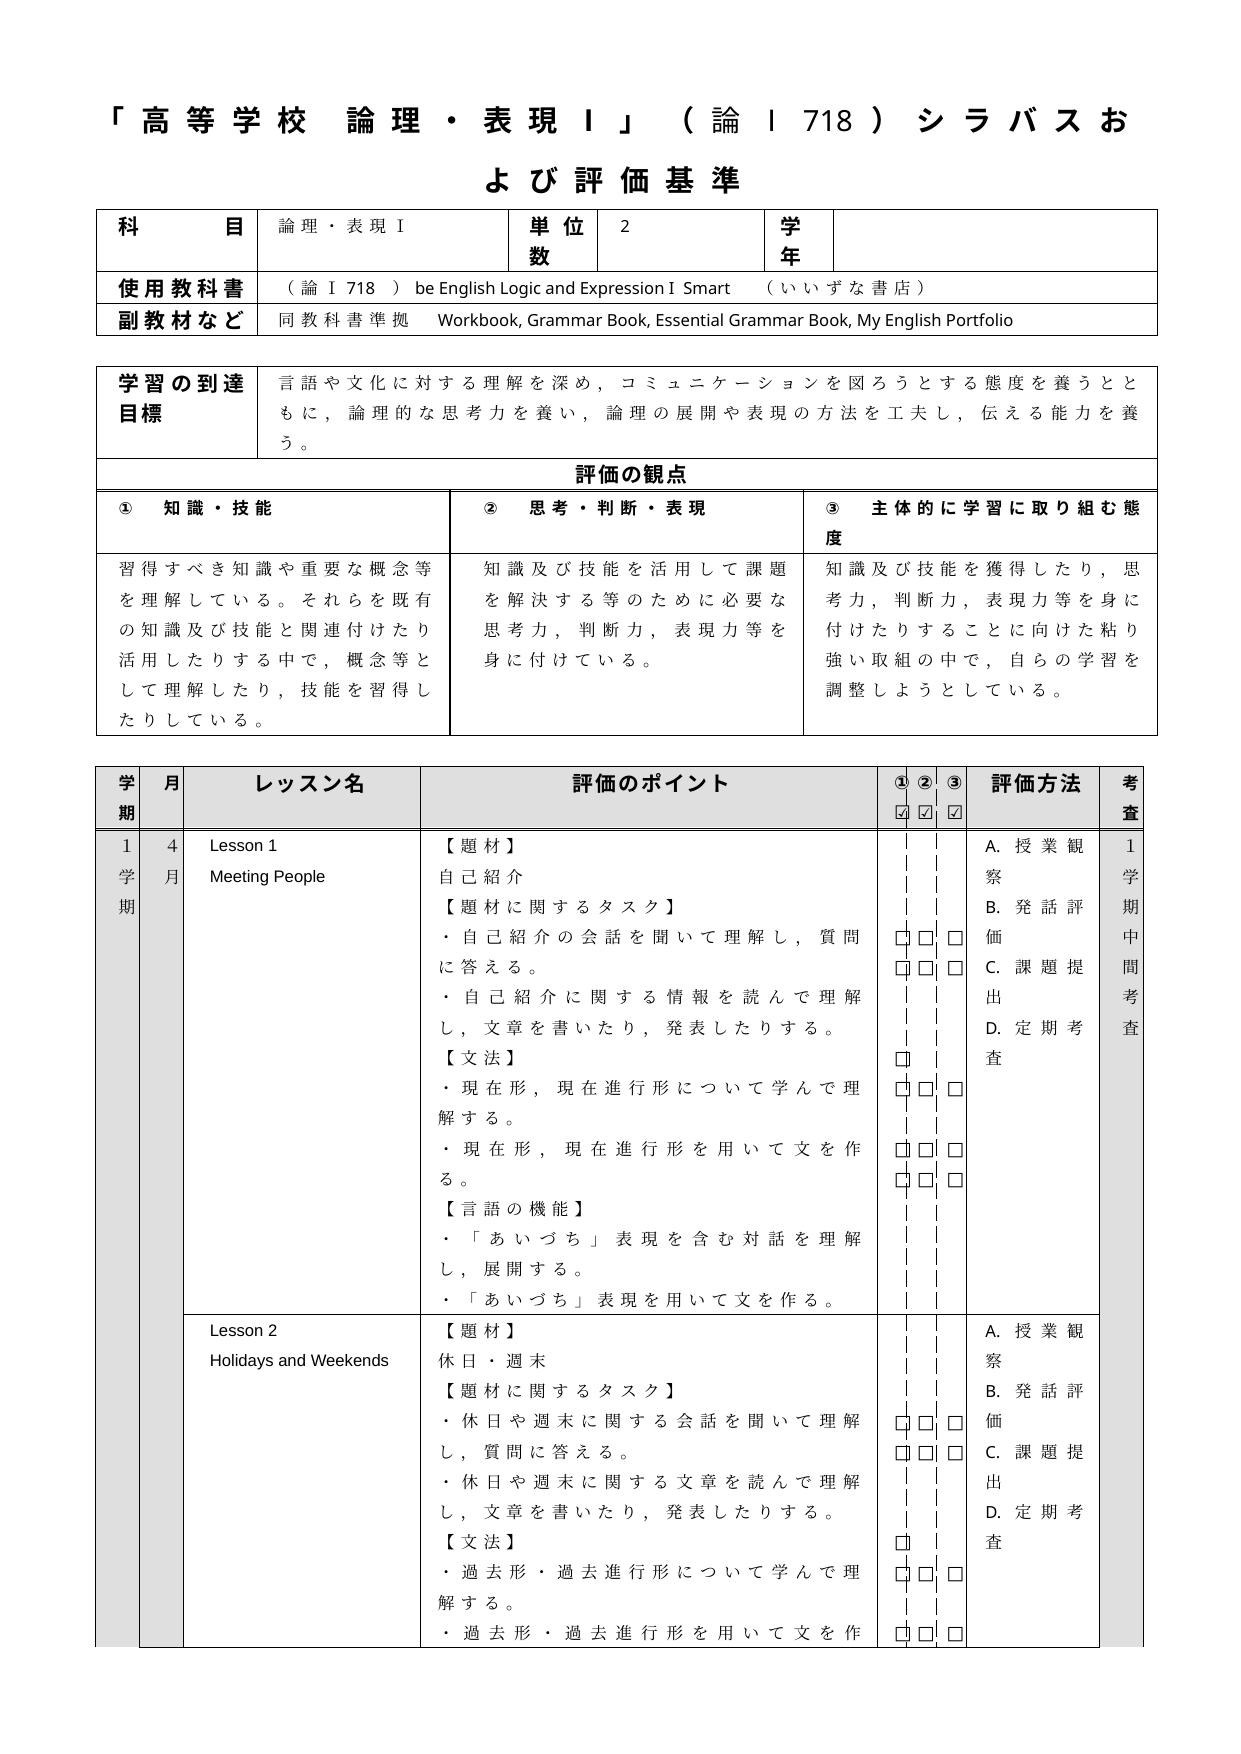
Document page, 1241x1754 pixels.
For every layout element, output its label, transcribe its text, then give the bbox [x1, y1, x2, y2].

table_cell A. 授業観察 B. 発話評価 C. 課題提出 D. 定期考査 [967, 1315, 1099, 1647]
table_header 言語や文化に対する理解を深め，コミュニケーションを図ろうとする態度を養うとともに，論理的な思考力を養い，論理の展開や表現の方法を工夫し，伝える能力を養う。 [258, 367, 1157, 458]
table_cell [421, 1315, 877, 1647]
table_header 学習の到達目標 [97, 367, 257, 458]
table_cell １ 学期中間考査 [1100, 831, 1143, 1314]
table_header レッスン名 [184, 767, 420, 827]
table_cell [96, 1314, 139, 1647]
table_header 考査 [1100, 767, 1143, 827]
table_cell Lesson 2 Holidays and Weekends [184, 1315, 420, 1647]
table_cell 使用教科書 [97, 272, 257, 303]
table_cell 同教科書準拠 Workbook, Grammar Book, Essential Grammar Book, My English Portfolio [258, 304, 1157, 335]
table_header 評価のポイント [421, 767, 877, 827]
table_cell A. 授業観察 B. 発話評価 C. 課題提出 D. 定期考査 [967, 831, 1099, 1314]
table_cell 評価の観点 [97, 459, 1157, 489]
table_cell 習得すべき知識や重要な概念等を理解している。それらを既有の知識及び技能と関連付けたり活用したりする中で，概念等として理解したり，技能を習得したりしている。 [97, 554, 449, 735]
table_header ① ☑ [878, 767, 907, 827]
table_header 2 [598, 210, 764, 271]
table_cell １学期 [96, 831, 139, 1314]
table_header ② ☑ [907, 767, 936, 827]
table_cell ① 知識・技能 [97, 492, 449, 552]
table_cell （論Ⅰ718）be English Logic and Expression I Smart （いいずな書店） [258, 272, 1157, 303]
table_cell ③ 主体的に学習に取り組む態度 [804, 492, 1157, 552]
table_cell 知識及び技能を獲得したり，思考力，判断力，表現力等を身に付けたりすることに向けた粘り強い取組の中で，自らの学習を調整しようとしている。 [804, 554, 1157, 735]
table_cell 知識及び技能を活用して課題を解決する等のために必要な思考力，判断力，表現力等を身に付けている。 [451, 554, 803, 735]
table_header [834, 210, 1157, 271]
table_cell □ □ □ □ □ [936, 1315, 966, 1647]
table_cell ４月 [140, 831, 183, 1314]
table_cell □ □ □ □ □ [907, 1315, 936, 1647]
text 「高等学校 論理・表現Ⅰ」（論Ⅰ718）シラバスおよび評価基準 [95, 88, 1145, 209]
table_header 論理・表現Ⅰ [258, 210, 508, 271]
table_cell ② 思考・判断・表現 [451, 492, 803, 552]
table_header 科目 [97, 210, 257, 271]
table_header 月 [140, 767, 183, 827]
table_cell [140, 1314, 183, 1647]
table_cell 副教材など [97, 304, 257, 335]
table_cell □ □ □ □ □ □ [878, 831, 907, 1314]
table_header ③ ☑ [936, 767, 966, 827]
table_cell 【題材】 自己紹介 【題材に関するタスク】 ・自己紹介の会話を聞いて理解し，質問に答える。 ・自己紹介に関する情報を読んで理解し，文章を書いたり，発表したりする。 【文法】 ・現在形，現在進行形について学んで理解する。 ・現在形，現在進行形を用いて文を作る。 【言語の機能】 ・「あいづち」表現を含む対話を理解し，展開する。 ・「あいづち」表現を用いて文を作る。 [421, 831, 877, 1314]
table_header 単位数 [509, 210, 597, 271]
table_cell Lesson 1 Meeting People [184, 831, 420, 1314]
table_header 学 期 [96, 767, 139, 827]
table_cell □ □ □ □ □ [907, 831, 936, 1314]
table_header 評価方法 [967, 767, 1099, 827]
table_cell □ □ □ □ □ [936, 831, 966, 1314]
table_header 学年 [765, 210, 833, 271]
table_cell [1100, 1314, 1143, 1647]
table_cell □ □ □ □ □ □ [878, 1315, 907, 1647]
